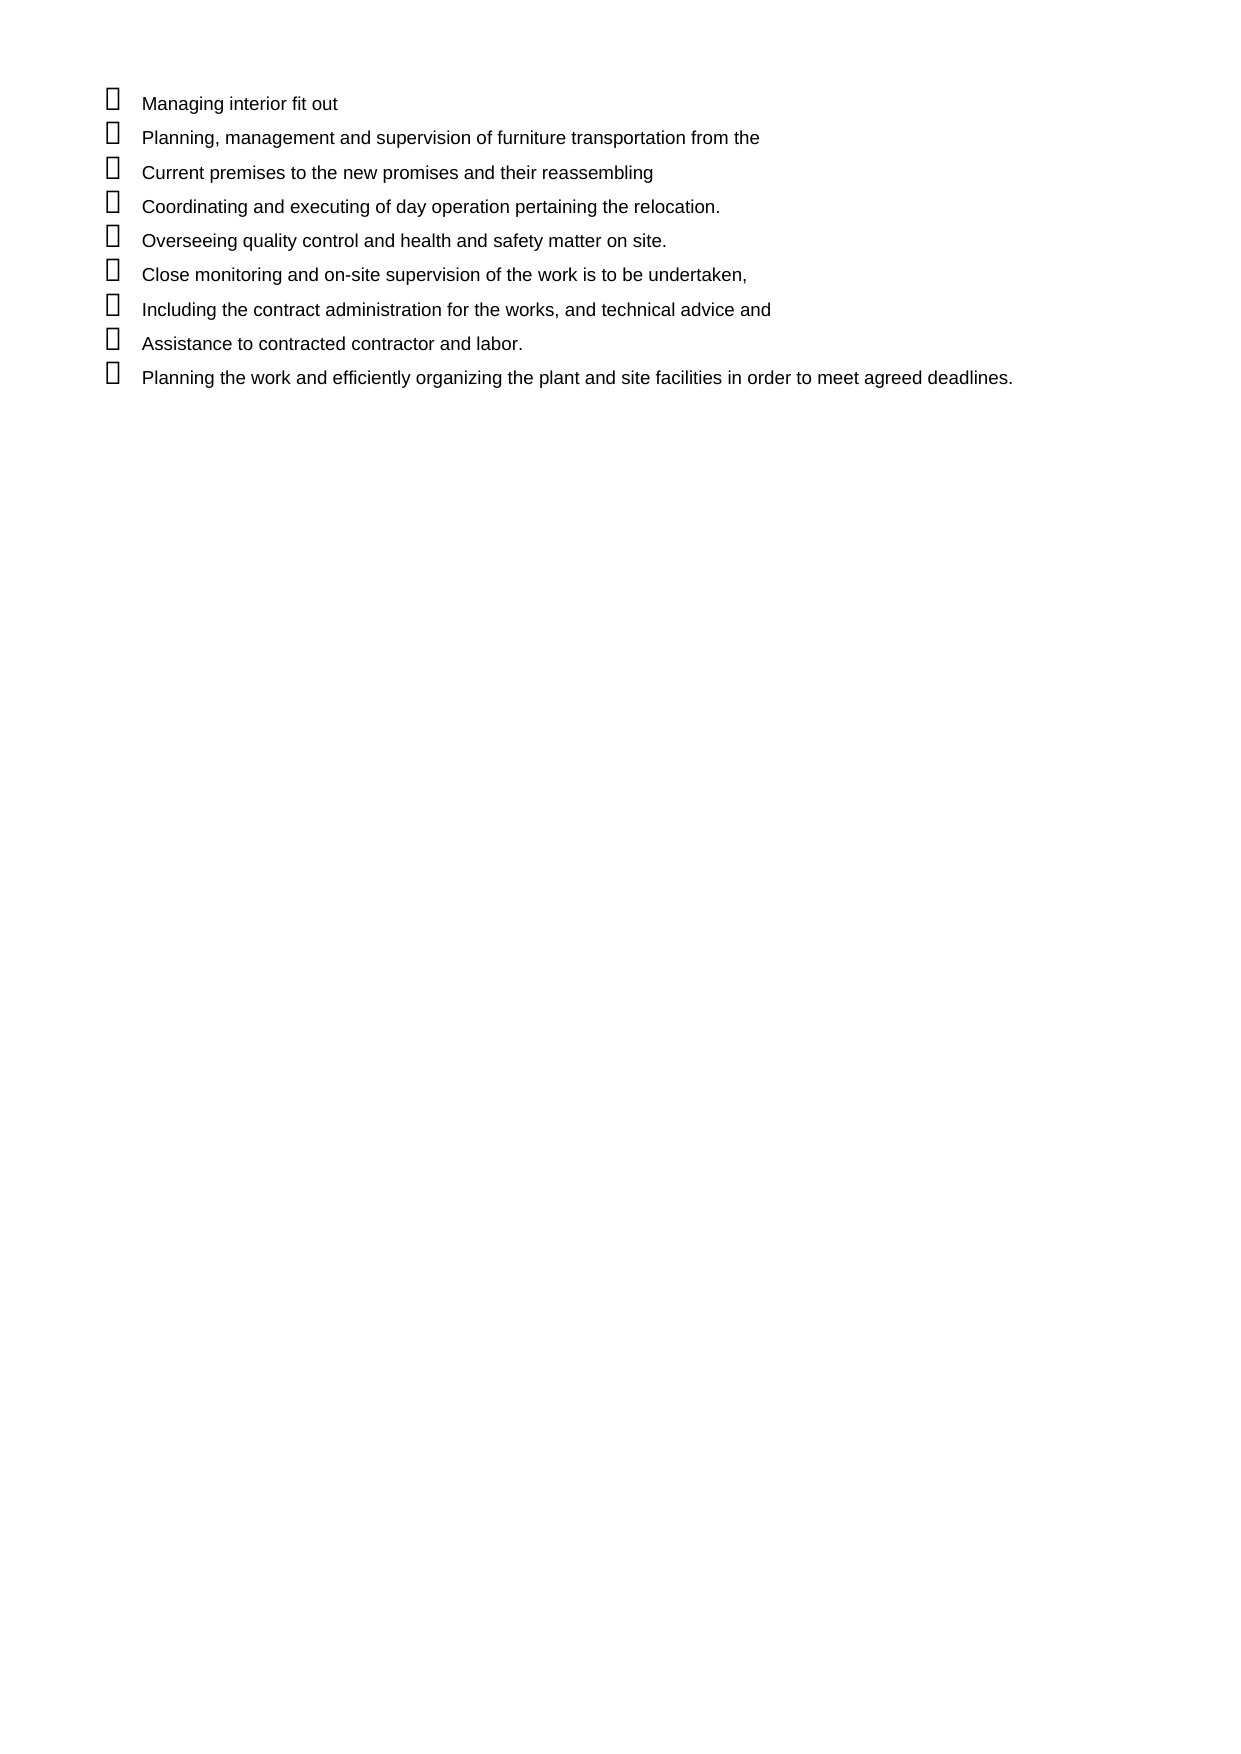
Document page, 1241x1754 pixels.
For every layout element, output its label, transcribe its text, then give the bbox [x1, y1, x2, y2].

list Current premises to the new promises and their reassembling [103, 154, 1219, 186]
list Assistance to contracted contractor and labor. [103, 325, 1219, 357]
list Planning, management and supervision of furniture transportation from the [103, 119, 1219, 151]
list Overseeing quality control and health and safety matter on site. [103, 222, 1219, 254]
list Planning the work and efficiently organizing the plant and site facilities in order to meet agreed deadlines. [103, 359, 1219, 391]
list Managing interior fit out [103, 85, 1219, 117]
list Including the contract administration for the works, and technical advice and [103, 291, 1219, 323]
list Close monitoring and on-site supervision of the work is to be undertaken, [103, 256, 1219, 288]
list Coordinating and executing of day operation pertaining the relocation. [103, 188, 1219, 220]
